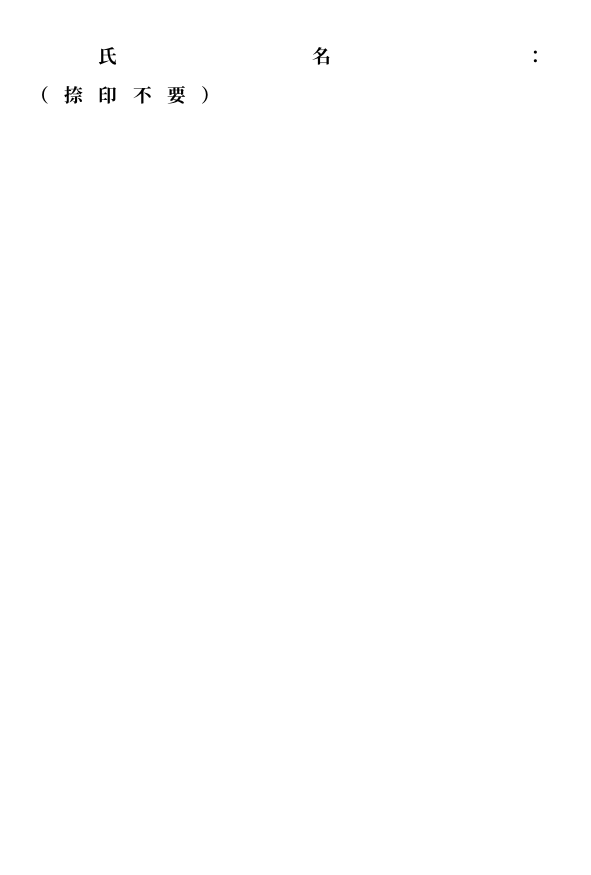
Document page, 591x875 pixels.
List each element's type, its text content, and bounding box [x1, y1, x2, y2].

text 氏名： （捺印不要） [30, 38, 560, 111]
